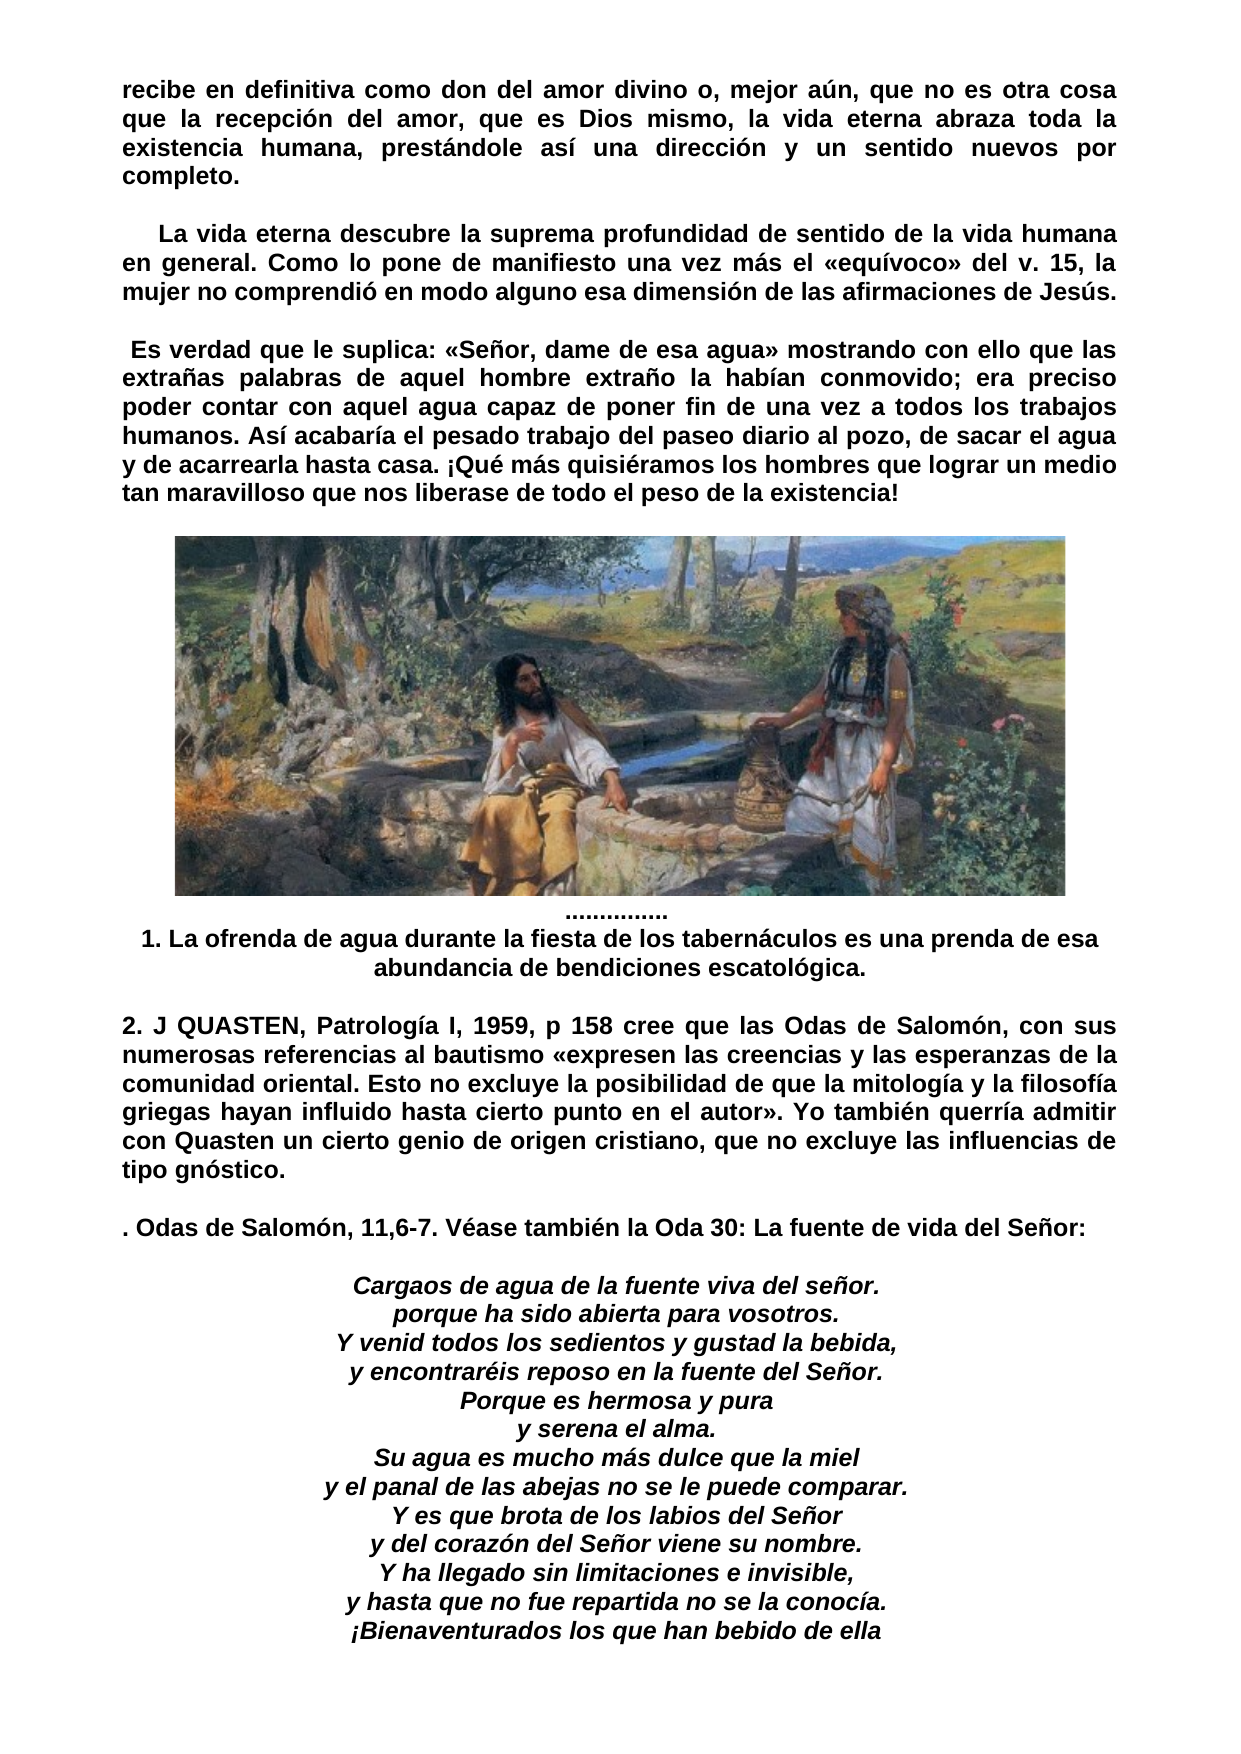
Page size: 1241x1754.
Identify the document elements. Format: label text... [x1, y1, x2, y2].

text Es verdad que le suplica: «Señor, dame de esa agua» mostrando con ello que las extrañas palabras de aquel hombre extraño la habían conmovido; era preciso poder contar con aquel agua capaz de poner fin de una vez a todos los trabajos humanos. Así acabaría el pesado trabajo del paseo diario al pozo, de sacar el agua y de acarrearla hasta casa. ¡Qué más quisiéramos los hombres que lograr un medio tan maravilloso que nos liberase de todo el peso de la existencia! [122, 334, 1118, 507]
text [122, 75, 1118, 190]
text La vida eterna descubre la suprema profundidad de sentido de la vida humana en general. Como lo pone de manifiesto una vez más el «equívoco» del v. 15, la mujer no comprendió en modo alguno esa dimensión de las afirmaciones de Jesús. [122, 219, 1118, 305]
picture [174, 536, 1066, 896]
text 2. J QUASTEN, Patrología I, 1959, p 158 cree que las Odas de Salomón, con sus numerosas referencias al bautismo «expresen las creencias y las esperanzas de la comunidad oriental. Esto no excluye la posibilidad de que la mitología y la filosofía griegas hayan influido hasta cierto punto en el autor». Yo también querría admitir con Quasten un cierto genio de origen cristiano, que no excluye las influencias de tipo gnóstico. [122, 1011, 1118, 1183]
text . Odas de Salomón, 11,6-7. Véase también la Oda 30: La fuente de vida del Señor: [122, 1213, 1118, 1241]
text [122, 1271, 1118, 1644]
